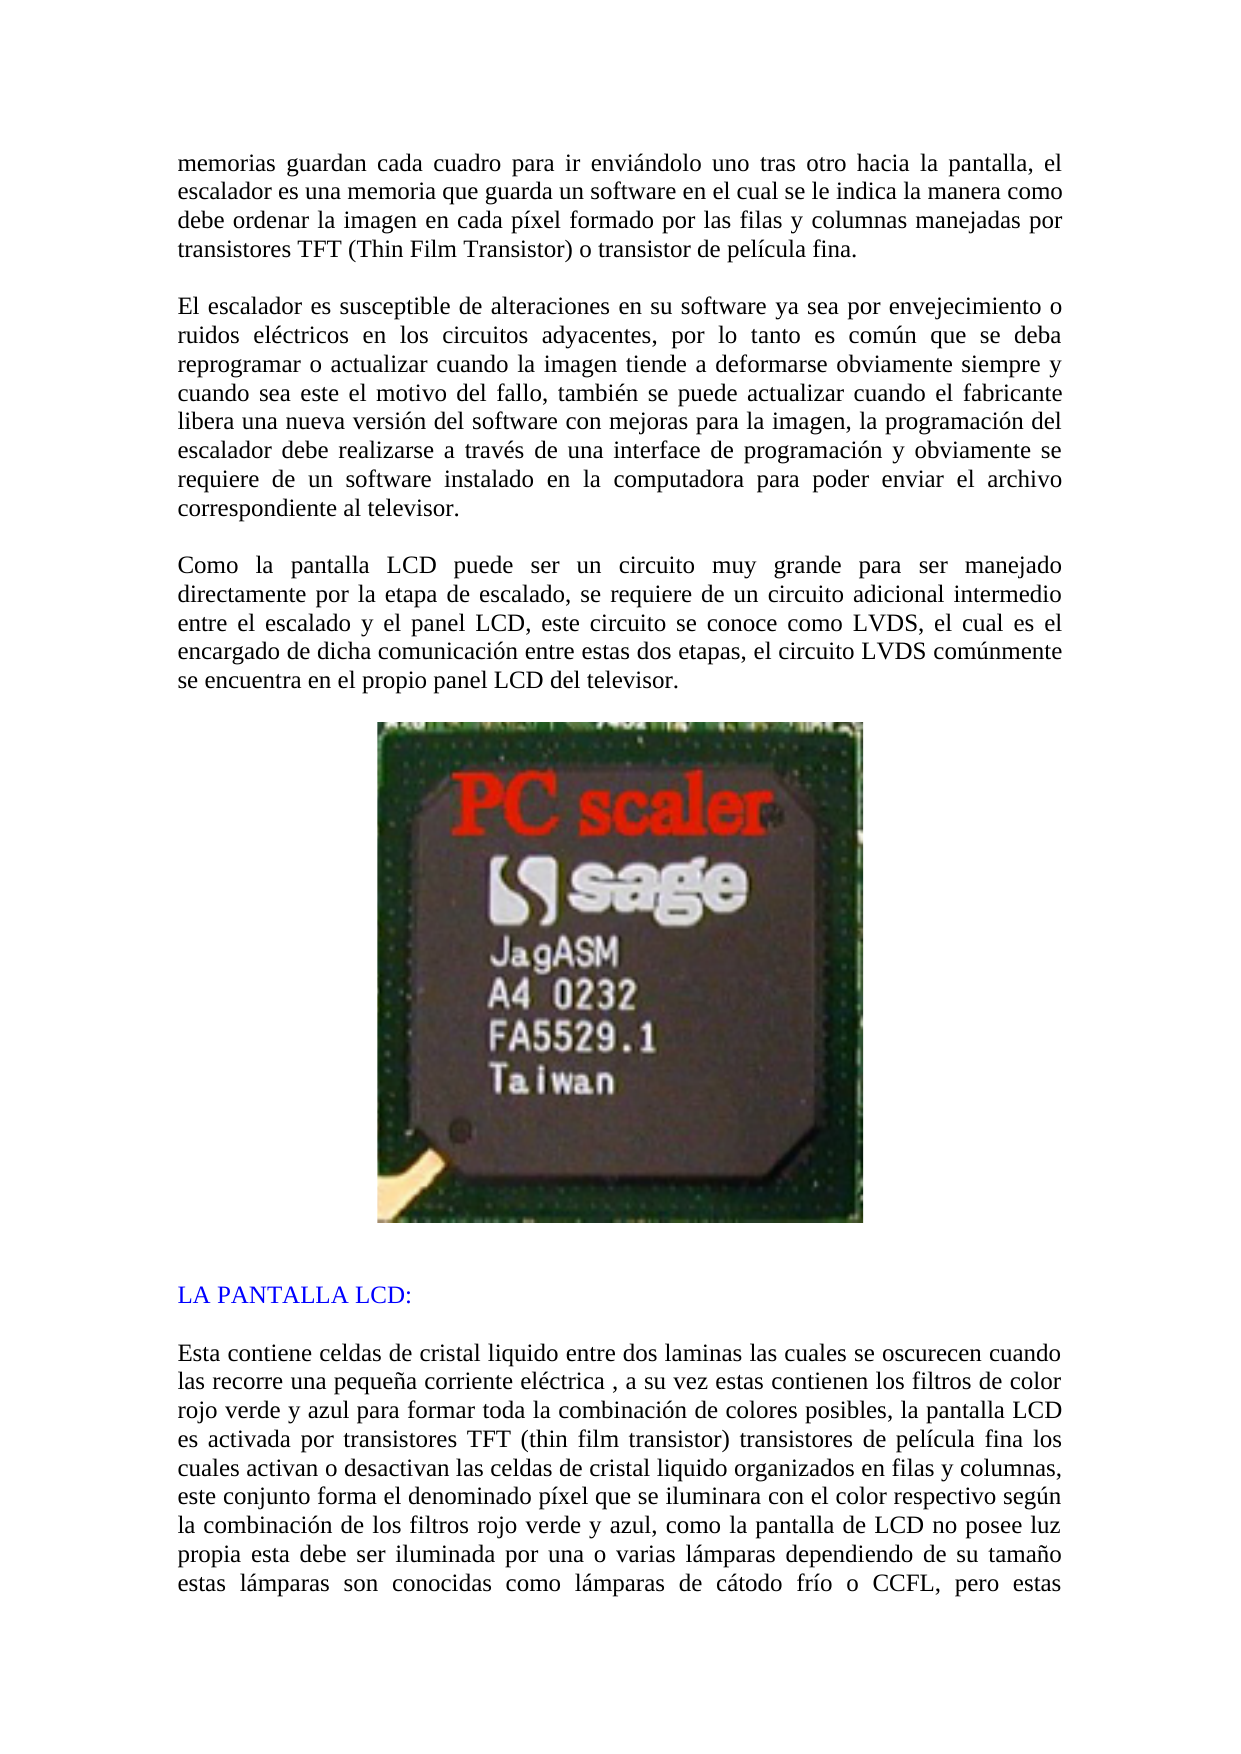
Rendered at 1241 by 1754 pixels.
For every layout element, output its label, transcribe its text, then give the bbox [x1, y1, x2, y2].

picture [377, 722, 864, 1223]
text El escalador es susceptible de alteraciones en su software ya sea por envejecimiento o ruidos eléctricos en los circuitos adyacentes, por lo tanto es común que se deba reprogramar o actualizar cuando la imagen tiende a deformarse obviamente siempre y cuando sea este el motivo del fallo, también se puede actualizar cuando el fabricante libera una nueva versión del software con mejoras para la imagen, la programación del escalador debe realizarse a través de una interface de programación y obviamente se requiere de un software instalado en la computadora para poder enviar el archivo correspondiente al televisor. [177, 291, 1063, 521]
text Como la pantalla LCD puede ser un circuito muy grande para ser manejado directamente por la etapa de escalado, se requiere de un circuito adicional intermedio entre el escalado y el panel LCD, este circuito se conoce como LVDS, el cual es el encargado de dicha comunicación entre estas dos etapas, el circuito LVDS comúnmente se encuentra en el propio panel LCD del televisor. [177, 550, 1063, 694]
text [177, 1338, 1063, 1596]
text LA PANTALLA LCD: [177, 1280, 1063, 1309]
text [177, 148, 1063, 263]
